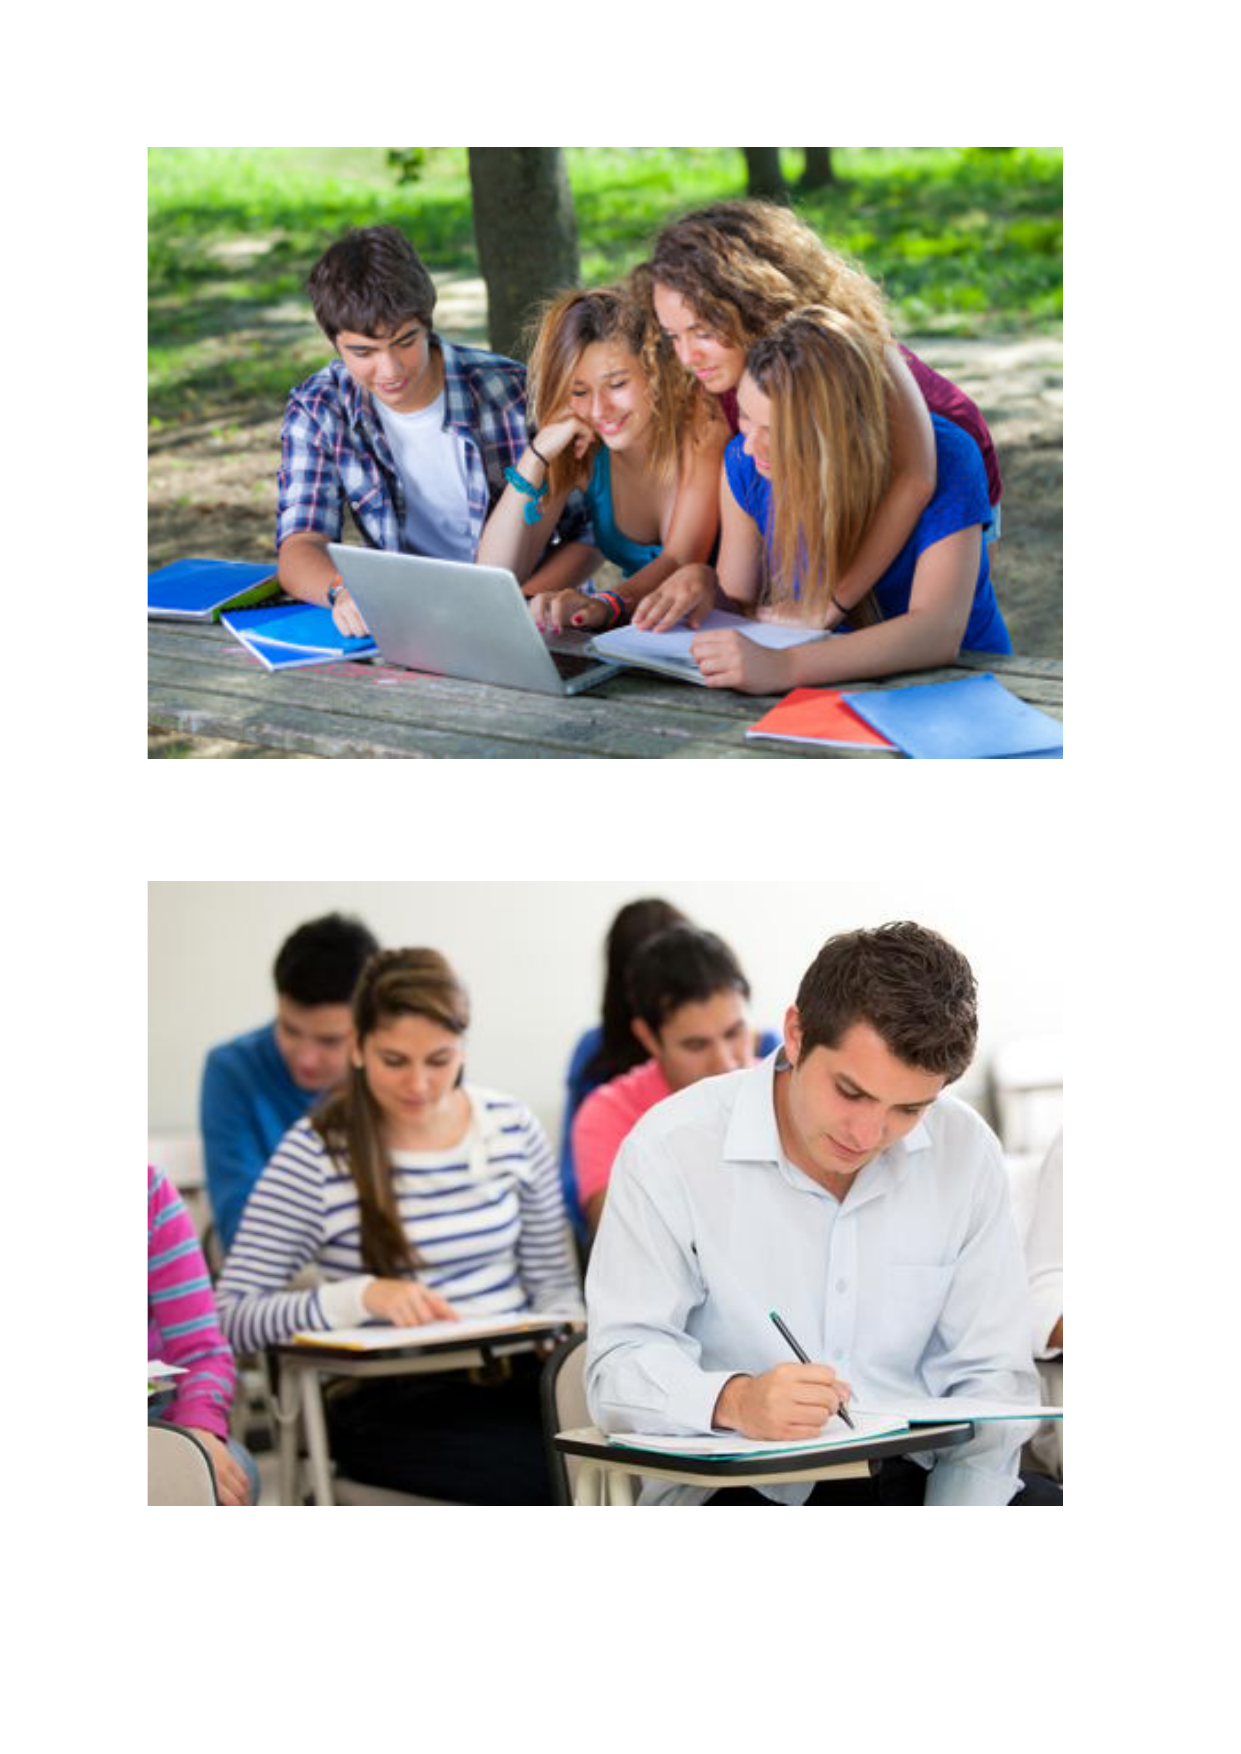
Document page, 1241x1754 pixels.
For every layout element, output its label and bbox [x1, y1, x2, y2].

picture [147, 881, 1063, 1506]
picture [147, 147, 1063, 759]
